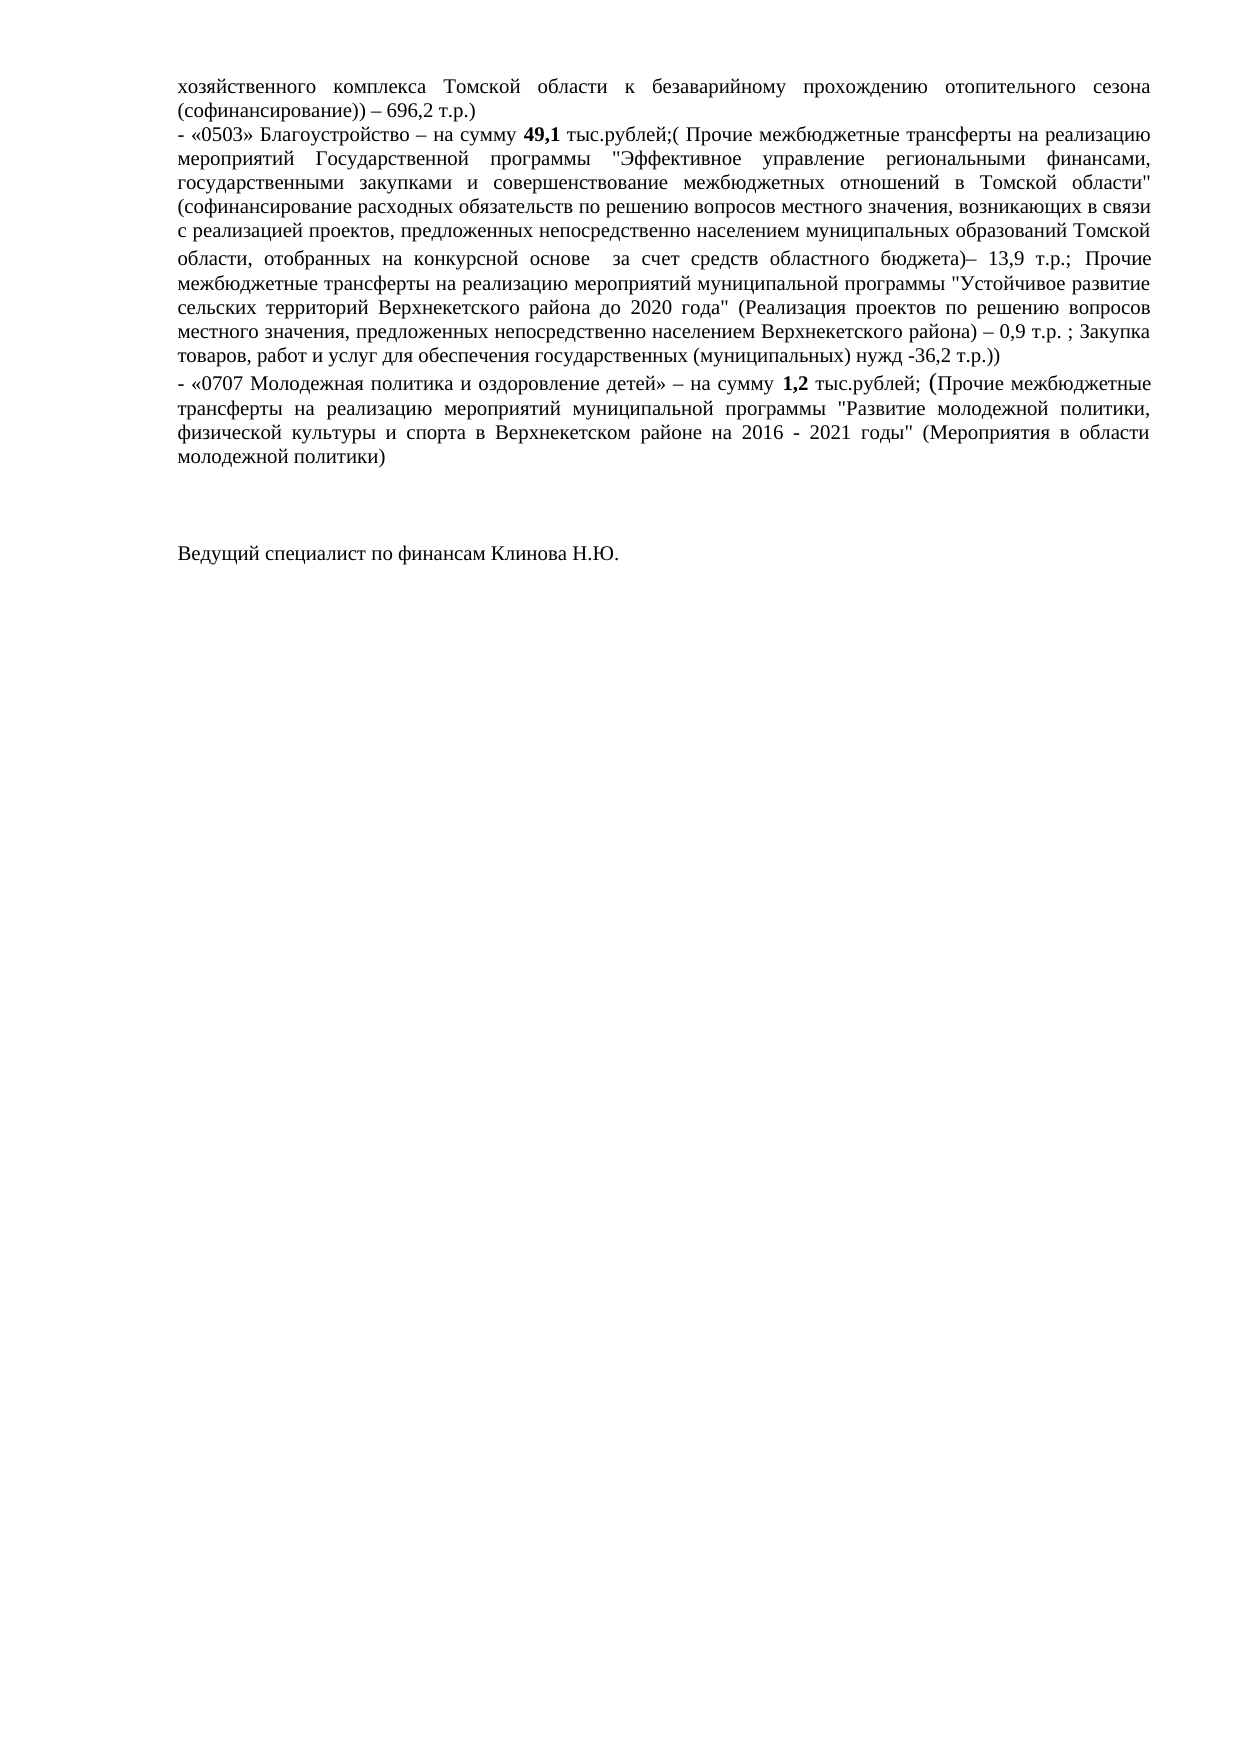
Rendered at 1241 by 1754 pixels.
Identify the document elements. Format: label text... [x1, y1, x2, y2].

text - «0707 Молодежная политика и оздоровление детей» – на сумму 1,2 тыс.рублей; (Прочие межбюджетные трансферты на реализацию мероприятий муниципальной программы "Развитие молодежной политики, физической культуры и спорта в Верхнекетском районе на 2016 - 2021 годы" (Мероприятия в области молодежной политики) [177, 367, 1152, 468]
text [177, 74, 1152, 122]
text - «0503» Благоустройство – на сумму 49,1 тыс.рублей;( Прочие межбюджетные трансферты на реализацию мероприятий Государственной программы "Эффективное управление региональными финансами, государственными закупками и совершенствование межбюджетных отношений в Томской области" (софинансирование расходных обязательств по решению вопросов местного значения, возникающих в связи с реализацией проектов, предложенных непосредственно населением муниципальных образований Томской области, отобранных на конкурсной основе за счет средств областного бюджета)– 13,9 т.р.; Прочие межбюджетные трансферты на реализацию мероприятий муниципальной программы "Устойчивое развитие сельских территорий Верхнекетского района до 2020 года" (Реализация проектов по решению вопросов местного значения, предложенных непосредственно населением Верхнекетского района) – 0,9 т.р. ; Закупка товаров, работ и услуг для обеспечения государственных (муниципальных) нужд -36,2 т.р.)) [177, 122, 1152, 367]
text Ведущий специалист по финансам Клинова Н.Ю. [177, 540, 1152, 564]
